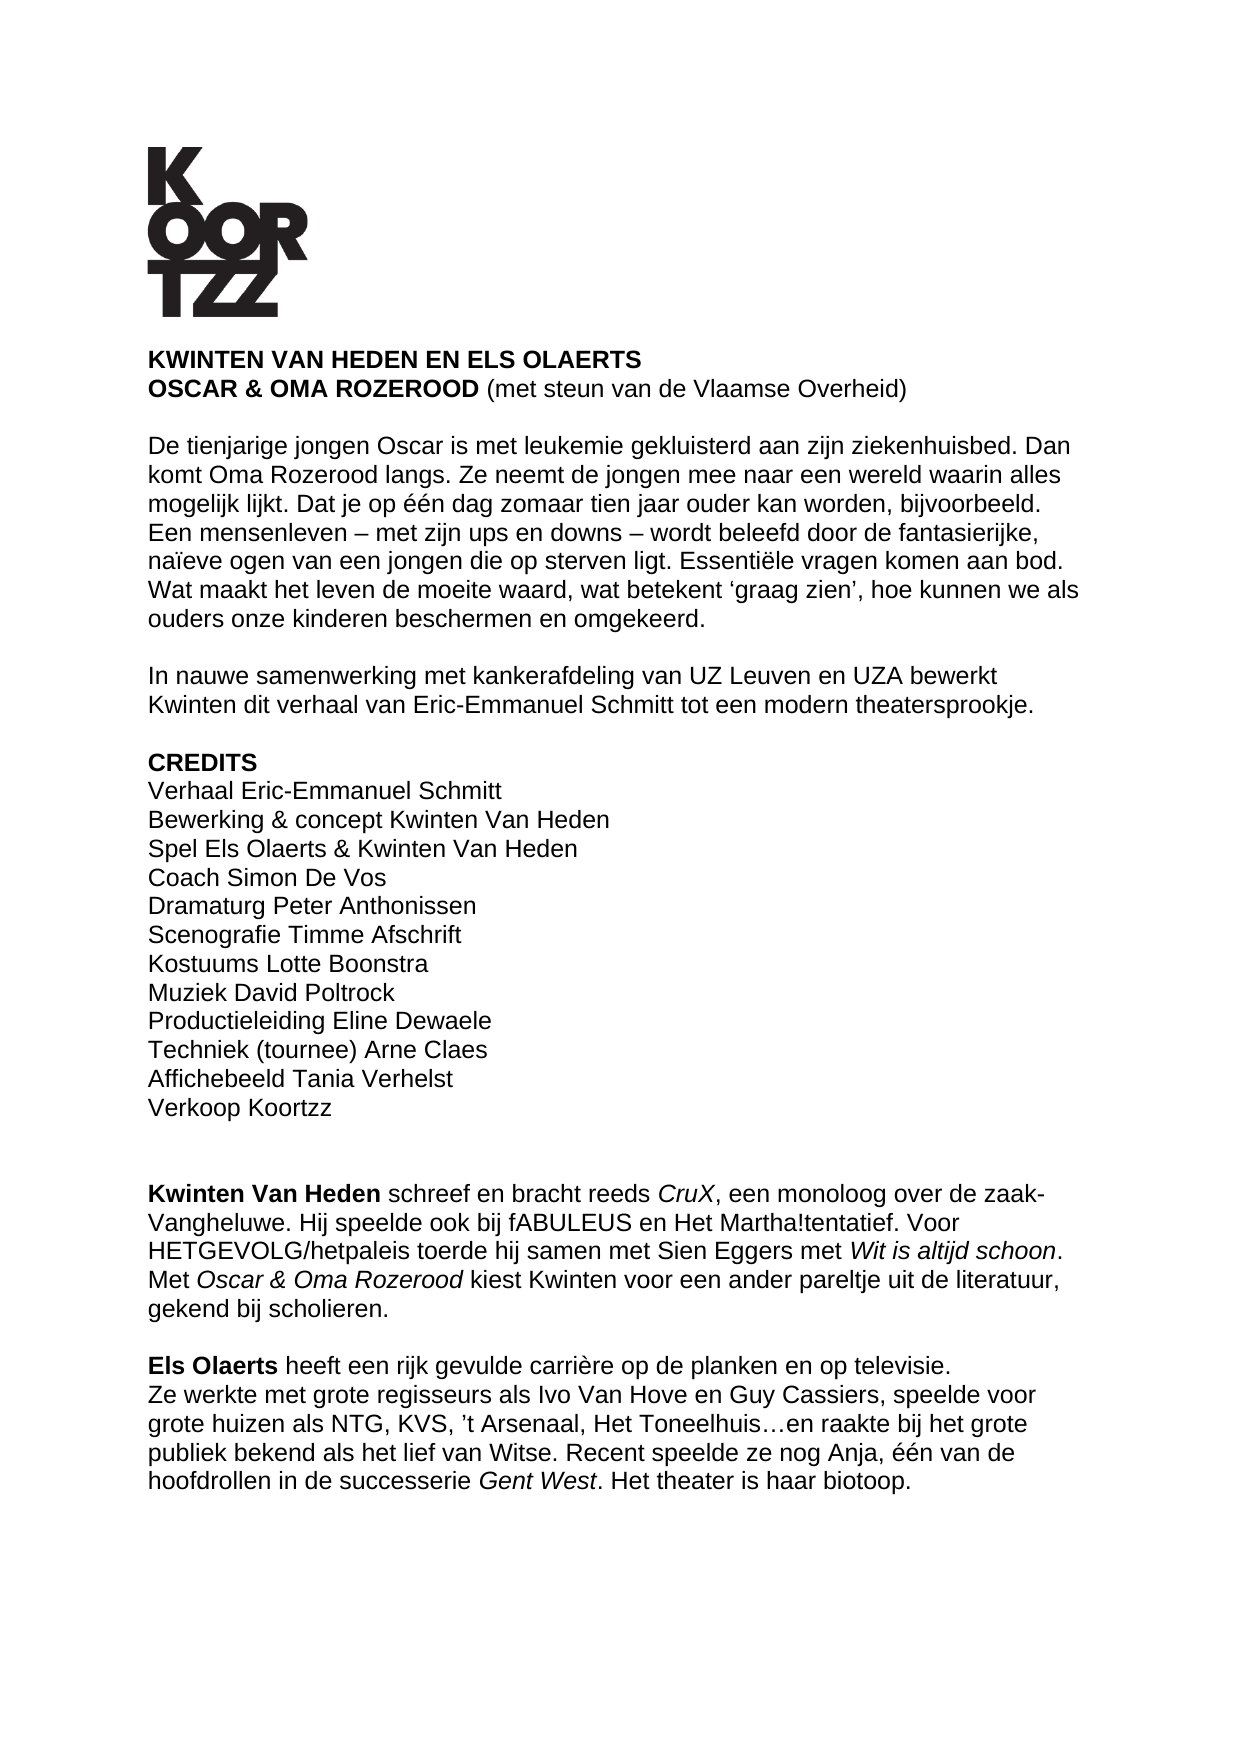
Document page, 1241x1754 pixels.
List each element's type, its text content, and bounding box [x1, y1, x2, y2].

text CREDITS [148, 748, 1093, 776]
text Coach Simon De Vos [148, 863, 1093, 891]
text Spel Els Olaerts & Kwinten Van Heden [148, 834, 1093, 863]
text Dramaturg Peter Anthonissen [148, 891, 1093, 920]
text Affichebeeld Tania Verhelst [148, 1064, 1093, 1093]
text Productieleiding Eline Dewaele [148, 1006, 1093, 1035]
text Bewerking & concept Kwinten Van Heden [148, 805, 1093, 834]
text Muziek David Poltrock [148, 978, 1093, 1006]
text Verkoop Koortzz [148, 1093, 1093, 1121]
picture [147, 147, 308, 317]
text Verhaal Eric-Emmanuel Schmitt [148, 776, 1093, 805]
text Ze werkte met grote regisseurs als Ivo Van Hove en Guy Cassiers, speelde voor grote huizen als NTG, KVS, ’t Arsenaal, Het Toneelhuis…en raakte bij het grote publiek bekend als het lief van Witse. Recent speelde ze nog Anja, één van de hoofdrollen in de successerie Gent West. Het theater is haar biotoop. [148, 1380, 1093, 1495]
text Kostuums Lotte Boonstra [148, 949, 1093, 978]
text OSCAR & OMA ROZEROOD (met steun van de Vlaamse Overheid) [148, 374, 1093, 403]
text Els Olaerts heeft een rijk gevulde carrière op de planken en op televisie. [148, 1351, 1093, 1380]
text KWINTEN VAN HEDEN EN ELS OLAERTS [148, 345, 1093, 374]
text In nauwe samenwerking met kankerafdeling van UZ Leuven en UZA bewerkt Kwinten dit verhaal van Eric-Emmanuel Schmitt tot een modern theatersprookje. [148, 661, 1093, 719]
text Kwinten Van Heden schreef en bracht reeds CruX, een monoloog over de zaak-Vangheluwe. Hij speelde ook bij fABULEUS en Het Martha!tentatief. Voor HETGEVOLG/hetpaleis toerde hij samen met Sien Eggers met Wit is altijd schoon. Met Oscar & Oma Rozerood kiest Kwinten voor een ander pareltje uit de literatuur, gekend bij scholieren. [148, 1179, 1093, 1323]
text De tienjarige jongen Oscar is met leukemie gekluisterd aan zijn ziekenhuisbed. Dan komt Oma Rozerood langs. Ze neemt de jongen mee naar een wereld waarin alles mogelijk lijkt. Dat je op één dag zomaar tien jaar ouder kan worden, bijvoorbeeld. Een mensenleven – met zijn ups en downs – wordt beleefd door de fantasierijke, naïeve ogen van een jongen die op sterven ligt. Essentiële vragen komen aan bod. Wat maakt het leven de moeite waard, wat betekent ‘graag zien’, hoe kunnen we als ouders onze kinderen beschermen en omgekeerd. [148, 431, 1093, 633]
text Scenografie Timme Afschrift [148, 920, 1093, 949]
text Techniek (tournee) Arne Claes [148, 1035, 1093, 1064]
